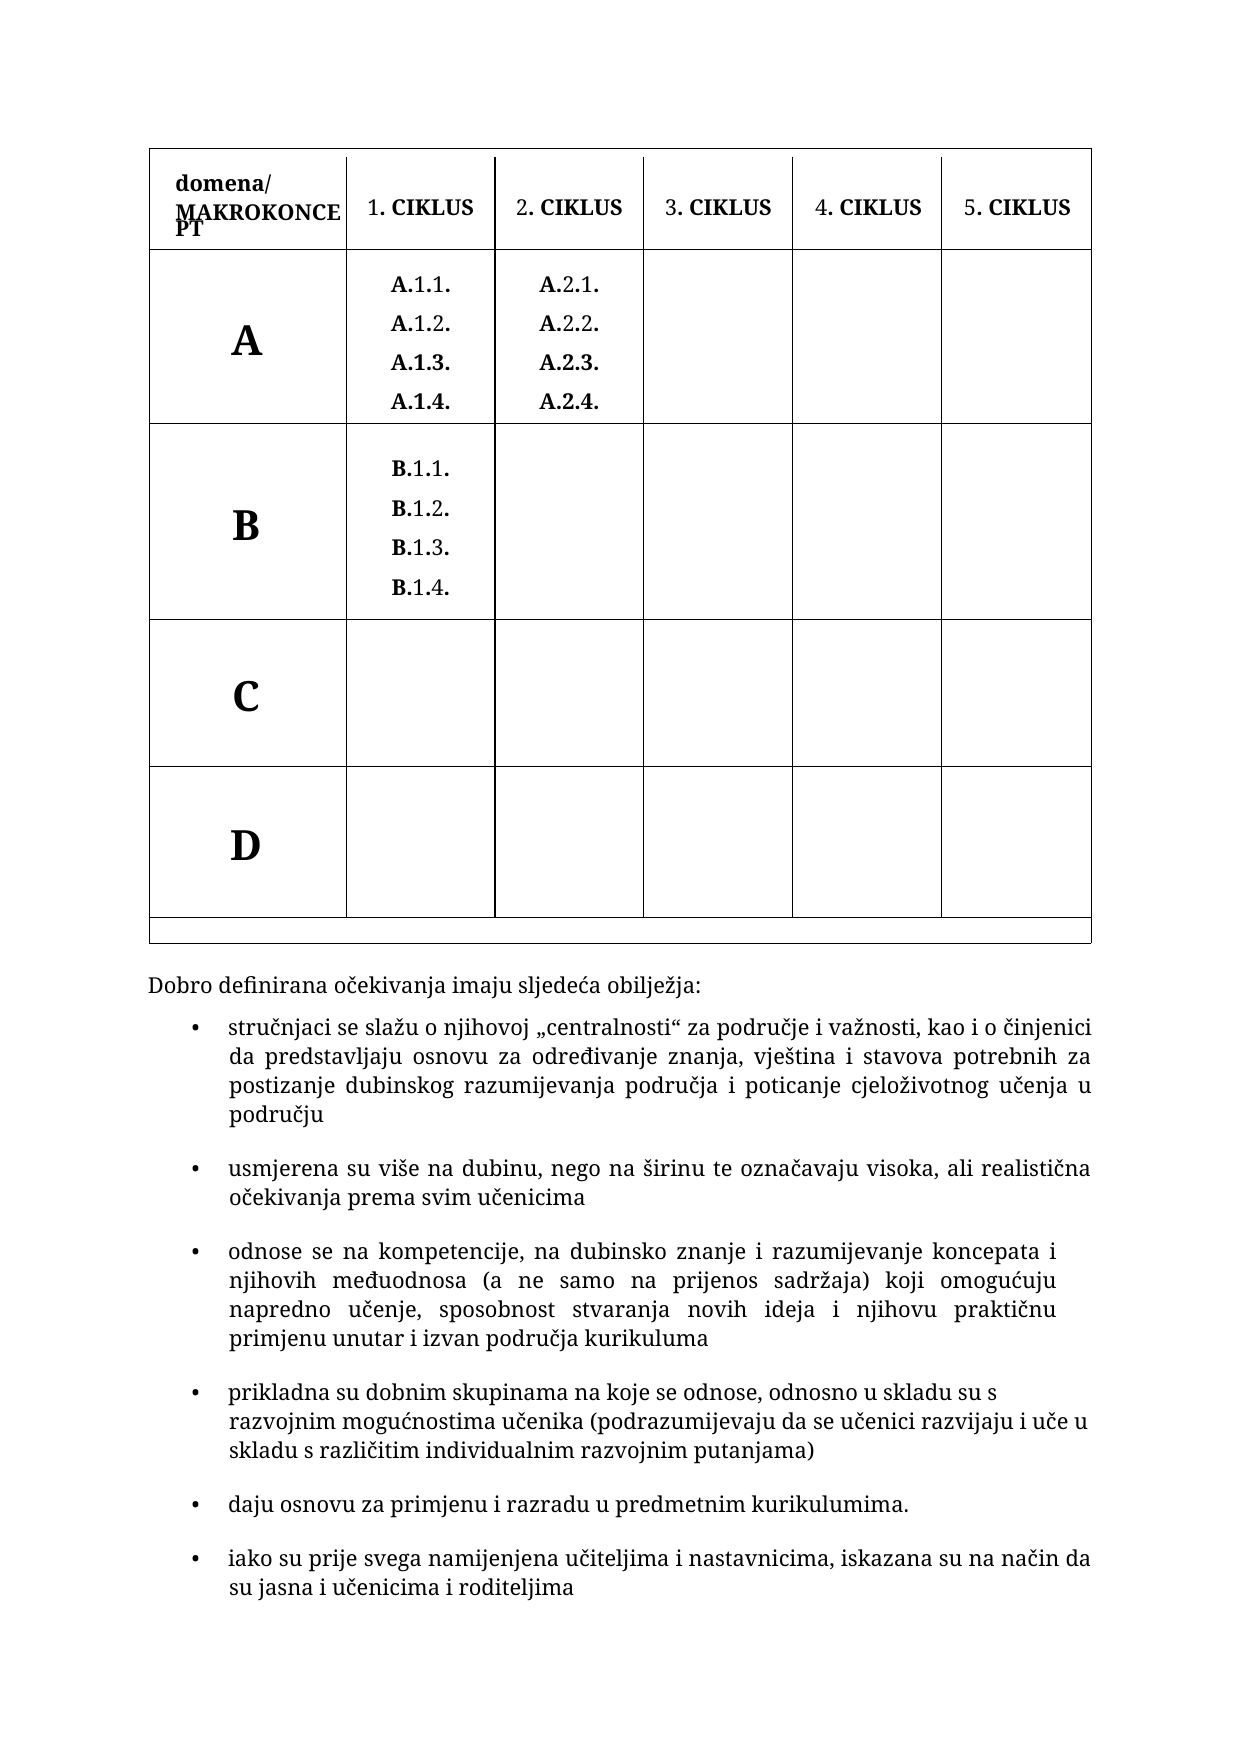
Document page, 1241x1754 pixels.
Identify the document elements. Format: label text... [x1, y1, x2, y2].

table_cell [496, 767, 643, 917]
table_cell [644, 620, 792, 766]
table_header 5. CIKLUS [942, 157, 1091, 248]
list stručnjaci se slažu o njihovoj „centralnosti“ za područje i važnosti, kao i o činjenici da predstavljaju osnovu za određivanje znanja, vještina i stavova potrebnih za postizanje dubinskog razumijevanja područja i poticanje cjeloživotnog učenja u području [191, 1013, 1093, 1128]
table_cell [793, 767, 941, 917]
list prikladna su dobnim skupinama na koje se odnose, odnosno u skladu su s razvojnim mogućnostima učenika (podrazumijevaju da se učenici razvijaju i uče u skladu s različitim individualnim razvojnim putanjama) [191, 1377, 1093, 1464]
table_cell A.1.1. A.1.2. A.1.3. A.1.4. [347, 250, 494, 423]
table_cell A.2.1. A.2.2. A.2.3. A.2.4. [496, 250, 643, 423]
table_cell [347, 767, 494, 917]
table_cell [793, 250, 941, 423]
table_cell D [150, 767, 346, 917]
table_cell [496, 424, 643, 619]
table_cell [942, 250, 1091, 423]
list iako su prije svega namijenjena učiteljima i nastavnicima, iskazana su na način da su jasna i učenicima i roditeljima [191, 1543, 1093, 1601]
list usmjerena su više na dubinu, nego na širinu te označavaju visoka, ali realistična očekivanja prema svim učenicima [191, 1153, 1093, 1211]
table_header 4. CIKLUS [793, 157, 941, 248]
text Dobro definirana očekivanja imaju sljedeća obilježja: [148, 970, 1093, 1000]
list odnose se na kompetencije, na dubinsko znanje i razumijevanje koncepata i njihovih međuodnosa (a ne samo na prijenos sadržaja) koji omogućuju napredno učenje, sposobnost stvaranja novih ideja i njihovu praktičnu primjenu unutar i izvan područja kurikuluma [191, 1236, 1057, 1352]
table_cell [644, 250, 792, 423]
table_cell B [150, 424, 346, 619]
table_header domena/ MAKROKONCEPT [150, 157, 346, 248]
table_cell [942, 424, 1091, 619]
list daju osnovu za primjenu i razradu u predmetnim kurikulumima. [191, 1489, 1093, 1518]
table_header 1. CIKLUS [347, 157, 494, 248]
table_cell [644, 424, 792, 619]
table_cell A [150, 250, 346, 423]
table_cell [793, 620, 941, 766]
table_cell B.1.1. B.1.2. B.1.3. B.1.4. [347, 424, 494, 619]
table_cell [496, 620, 643, 766]
table_cell [942, 620, 1091, 766]
table_header 2. CIKLUS [496, 157, 643, 248]
table_cell C [150, 620, 346, 766]
table_cell [347, 620, 494, 766]
table_cell [793, 424, 941, 619]
table_cell [942, 767, 1091, 917]
table_header 3. CIKLUS [644, 157, 792, 248]
table_cell [644, 767, 792, 917]
